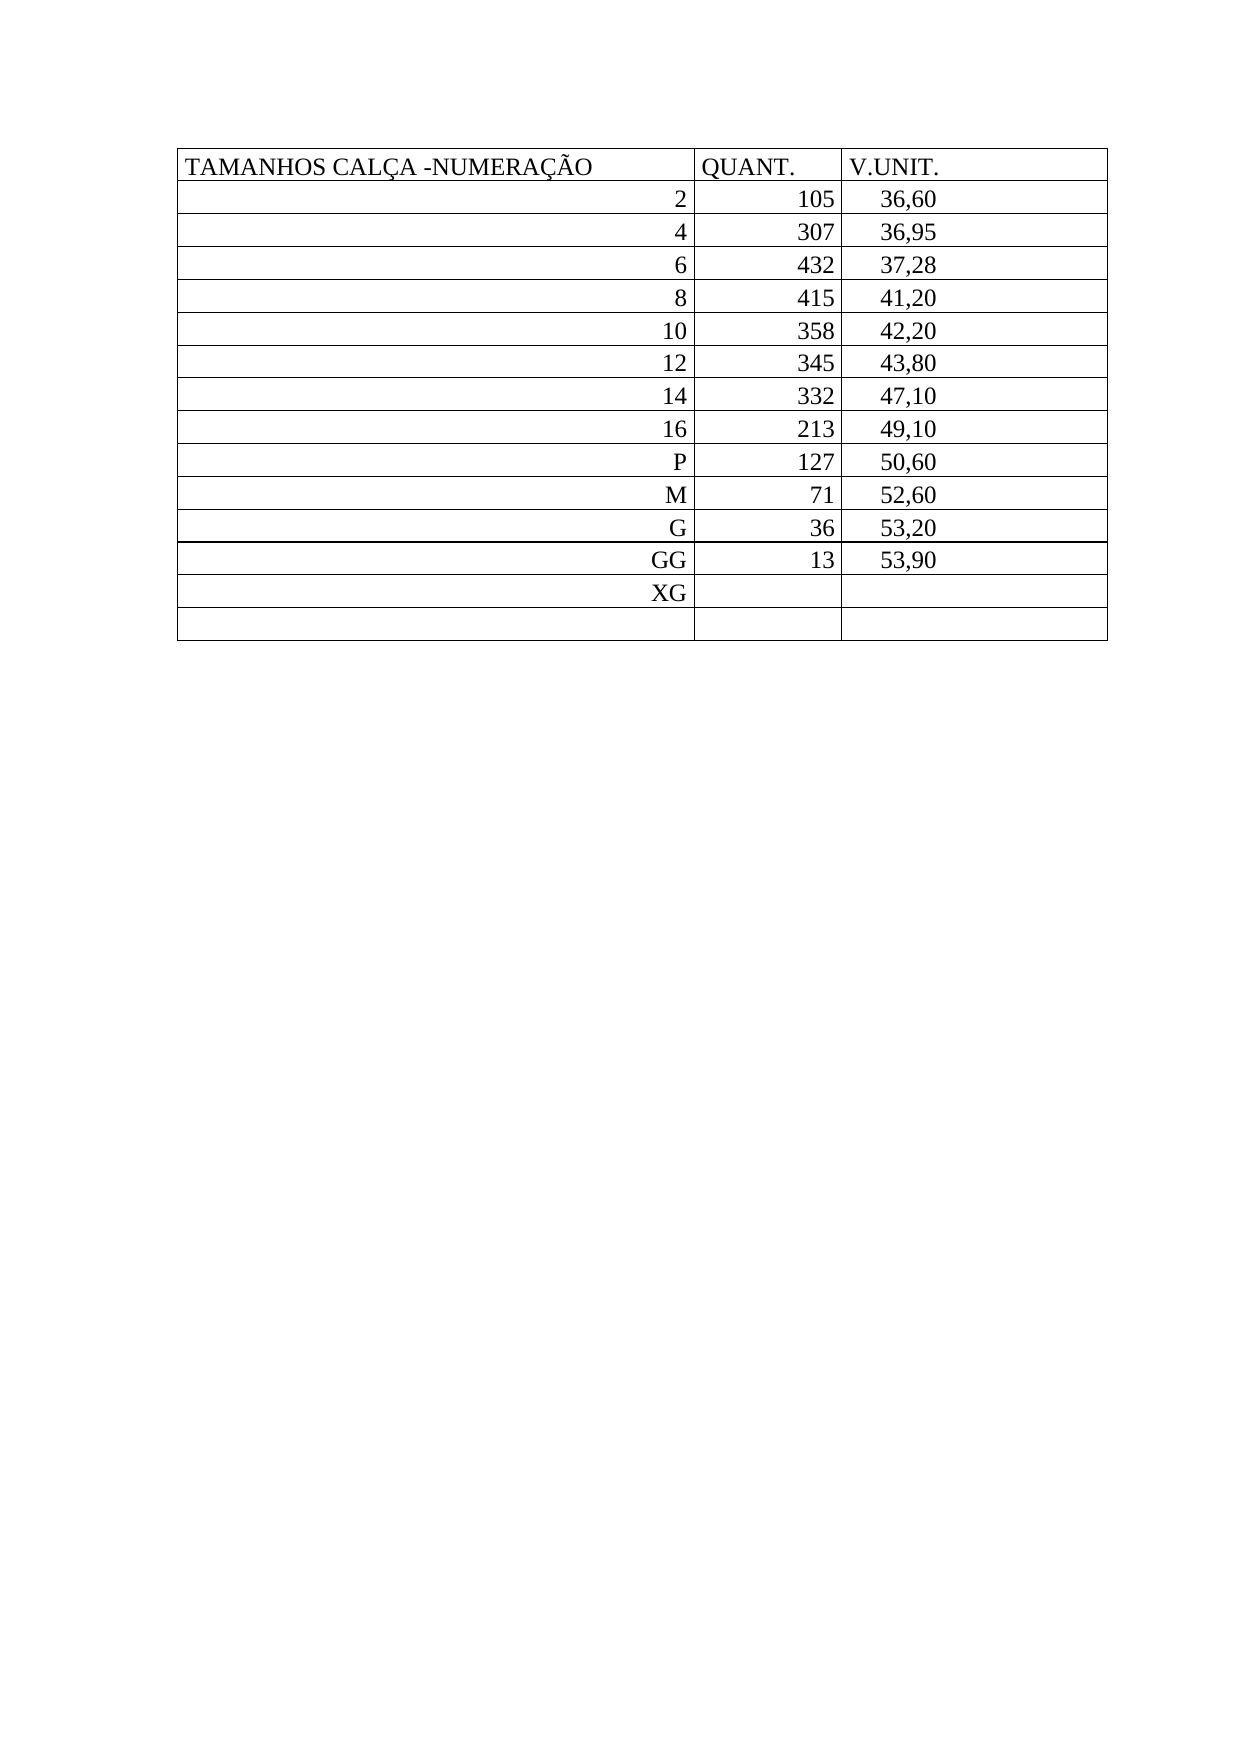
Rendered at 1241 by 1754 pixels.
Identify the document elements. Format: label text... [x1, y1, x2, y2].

table_cell V.UNIT. [842, 149, 1107, 180]
table_cell TAMANHOS CALÇA -NUMERAÇÃO [178, 149, 694, 180]
table_cell XG [178, 575, 694, 607]
table_cell 10 [178, 313, 694, 344]
table_cell 36,60 [842, 181, 1107, 213]
table_cell 36 [695, 510, 841, 541]
table_cell 415 [695, 280, 841, 312]
table_cell 14 [178, 378, 694, 410]
table_cell [842, 608, 1107, 640]
table_cell 12 [178, 346, 694, 377]
table_cell 37,28 [842, 247, 1107, 279]
table_cell G [178, 510, 694, 541]
table_cell 53,90 [842, 543, 1107, 574]
table_cell 307 [695, 214, 841, 246]
table_cell M [178, 477, 694, 508]
table_cell [842, 575, 1107, 607]
table_cell 49,10 [842, 411, 1107, 443]
table_cell 50,60 [842, 444, 1107, 476]
table_cell 53,20 [842, 510, 1107, 541]
table_cell 8 [178, 280, 694, 312]
table_cell 43,80 [842, 346, 1107, 377]
table_cell 16 [178, 411, 694, 443]
table_cell 71 [695, 477, 841, 508]
table_cell 52,60 [842, 477, 1107, 508]
table_cell 127 [695, 444, 841, 476]
table_cell 47,10 [842, 378, 1107, 410]
table_cell 432 [695, 247, 841, 279]
table_cell 4 [178, 214, 694, 246]
table_cell 41,20 [842, 280, 1107, 312]
table_cell 6 [178, 247, 694, 279]
table_cell P [178, 444, 694, 476]
table_cell QUANT. [695, 149, 841, 180]
table_cell 42,20 [842, 313, 1107, 344]
table_cell [695, 608, 841, 640]
table_cell 36,95 [842, 214, 1107, 246]
table_cell GG [178, 543, 694, 574]
table_cell 13 [695, 543, 841, 574]
table_cell 2 [178, 181, 694, 213]
table_cell 332 [695, 378, 841, 410]
table_cell 213 [695, 411, 841, 443]
table_cell 345 [695, 346, 841, 377]
table_cell [178, 608, 694, 640]
table_cell 358 [695, 313, 841, 344]
table_cell [695, 575, 841, 607]
table_cell 105 [695, 181, 841, 213]
